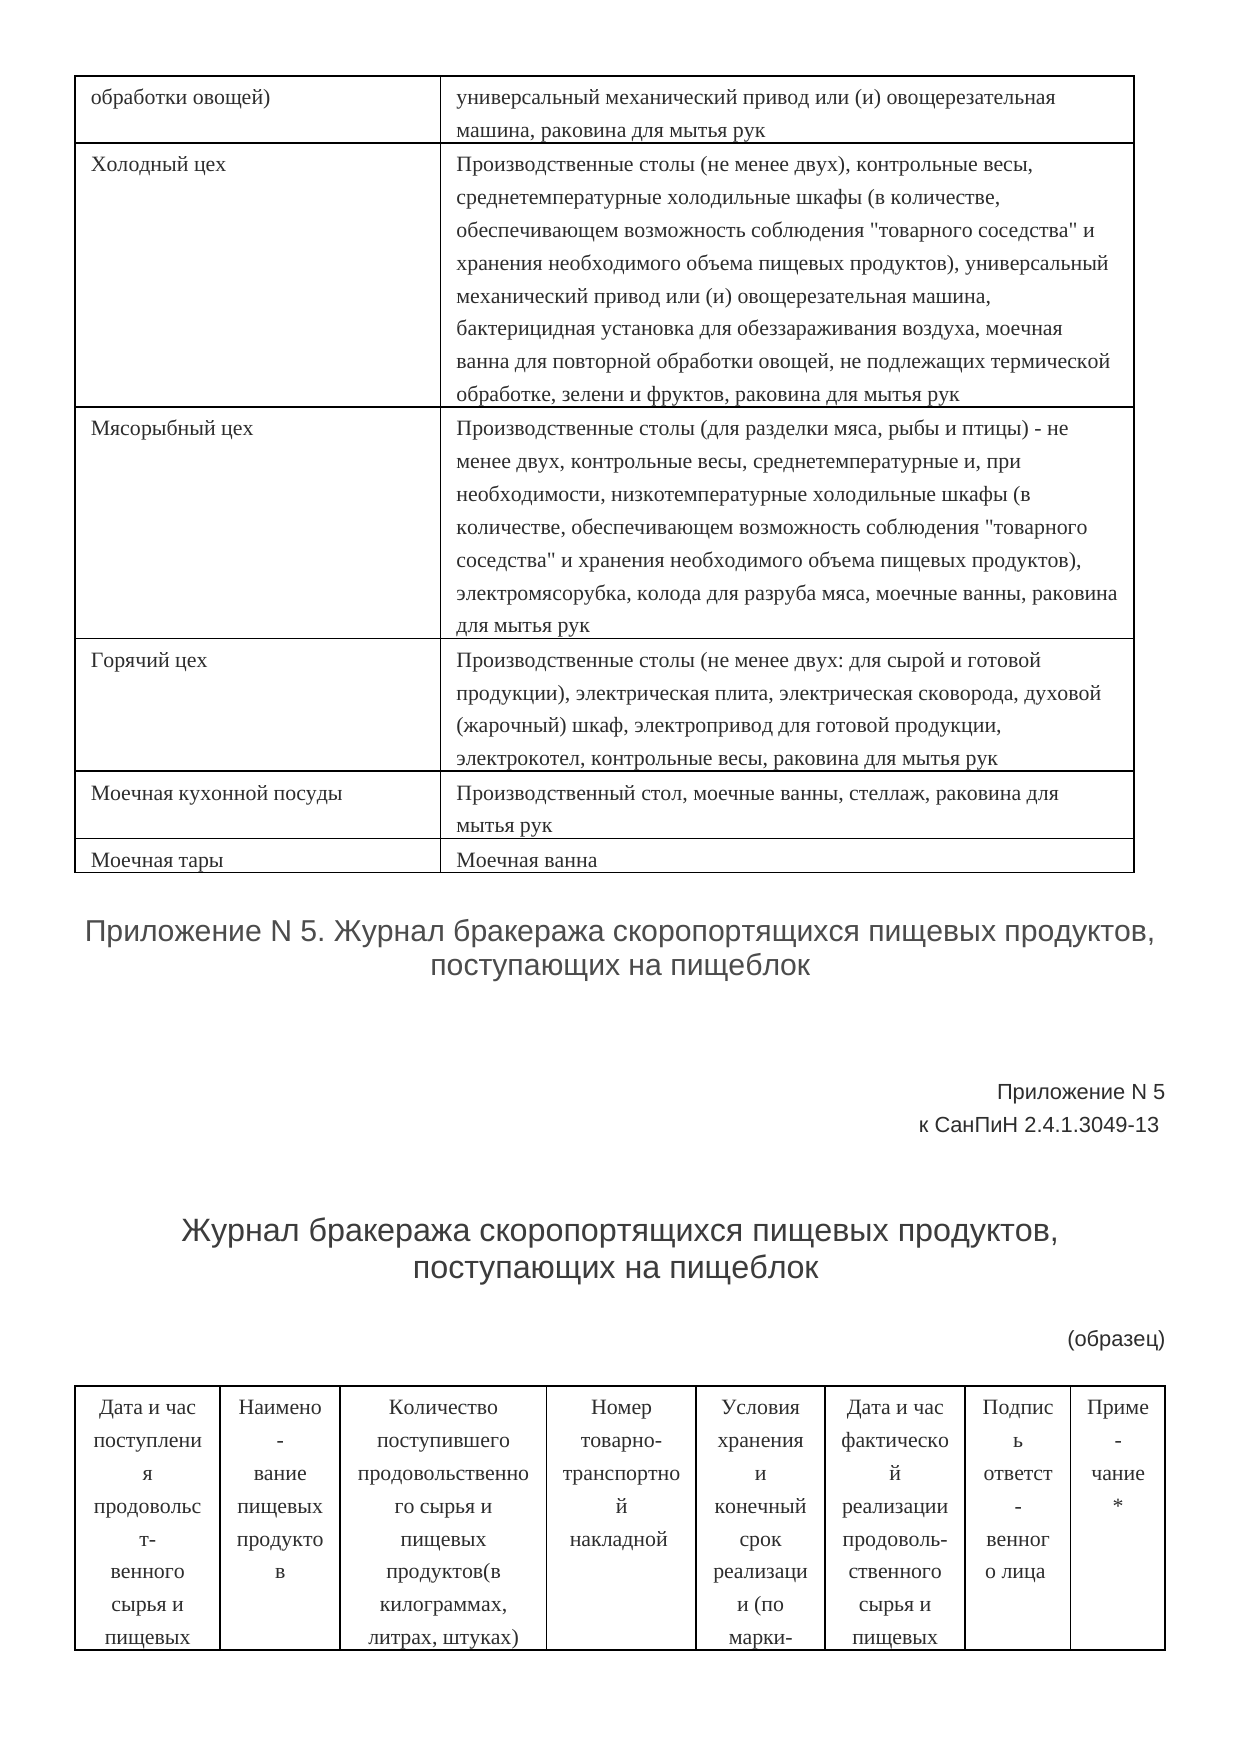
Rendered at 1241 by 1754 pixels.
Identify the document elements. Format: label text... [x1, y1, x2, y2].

table_cell Мясорыбный цех [76, 408, 440, 637]
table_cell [966, 1387, 1070, 1649]
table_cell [697, 1387, 824, 1649]
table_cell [826, 1387, 964, 1649]
table_cell Холодный цех [76, 144, 440, 406]
table_cell Производственные столы (не менее двух: для сырой и готовой продукции), электрическая плита, электрическая сковорода, духовой (жарочный) шкаф, электропривод для готовой продукции, электрокотел, контрольные весы, раковина для мытья рук [441, 639, 1133, 770]
table_cell Приме- чание* [1071, 1387, 1164, 1649]
text Приложение N 5 к СанПиН 2.4.1.3049-13 [75, 1006, 1165, 1137]
table_cell Моечная ванна [441, 839, 1133, 872]
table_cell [547, 1387, 695, 1649]
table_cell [341, 1387, 546, 1649]
text Журнал бракеража скоропортящихся пищевых продуктов, поступающих на пищеблок [75, 1137, 1165, 1285]
table_cell Моечная тары [76, 839, 440, 872]
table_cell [76, 1387, 219, 1649]
table_cell Производственный стол, моечные ванны, стеллаж, раковина для мытья рук [441, 772, 1133, 837]
table_cell Производственные столы (не менее двух), контрольные весы, среднетемпературные холодильные шкафы (в количестве, обеспечивающем возможность соблюдения "товарного соседства" и хранения необходимого объема пищевых продуктов), универсальный механический привод или (и) овощерезательная машина, бактерицидная установка для обеззараживания воздуха, моечная ванна для повторной обработки овощей, не подлежащих термической обработке, зелени и фруктов, раковина для мытья рук [441, 144, 1133, 406]
text Приложение N 5. Журнал бракеража скоропортящихся пищевых продуктов, поступающих на пищеблок [75, 912, 1165, 982]
text (образец) [75, 1285, 1165, 1351]
table_cell Моечная кухонной посуды [76, 772, 440, 837]
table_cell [76, 77, 440, 142]
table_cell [221, 1387, 339, 1649]
table_cell Горячий цех [76, 639, 440, 770]
table_cell Производственные столы (для разделки мяса, рыбы и птицы) - не менее двух, контрольные весы, среднетемпературные и, при необходимости, низкотемпературные холодильные шкафы (в количестве, обеспечивающем возможность соблюдения "товарного соседства" и хранения необходимого объема пищевых продуктов), электромясорубка, колода для разруба мяса, моечные ванны, раковина для мытья рук [441, 408, 1133, 637]
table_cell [441, 77, 1133, 142]
